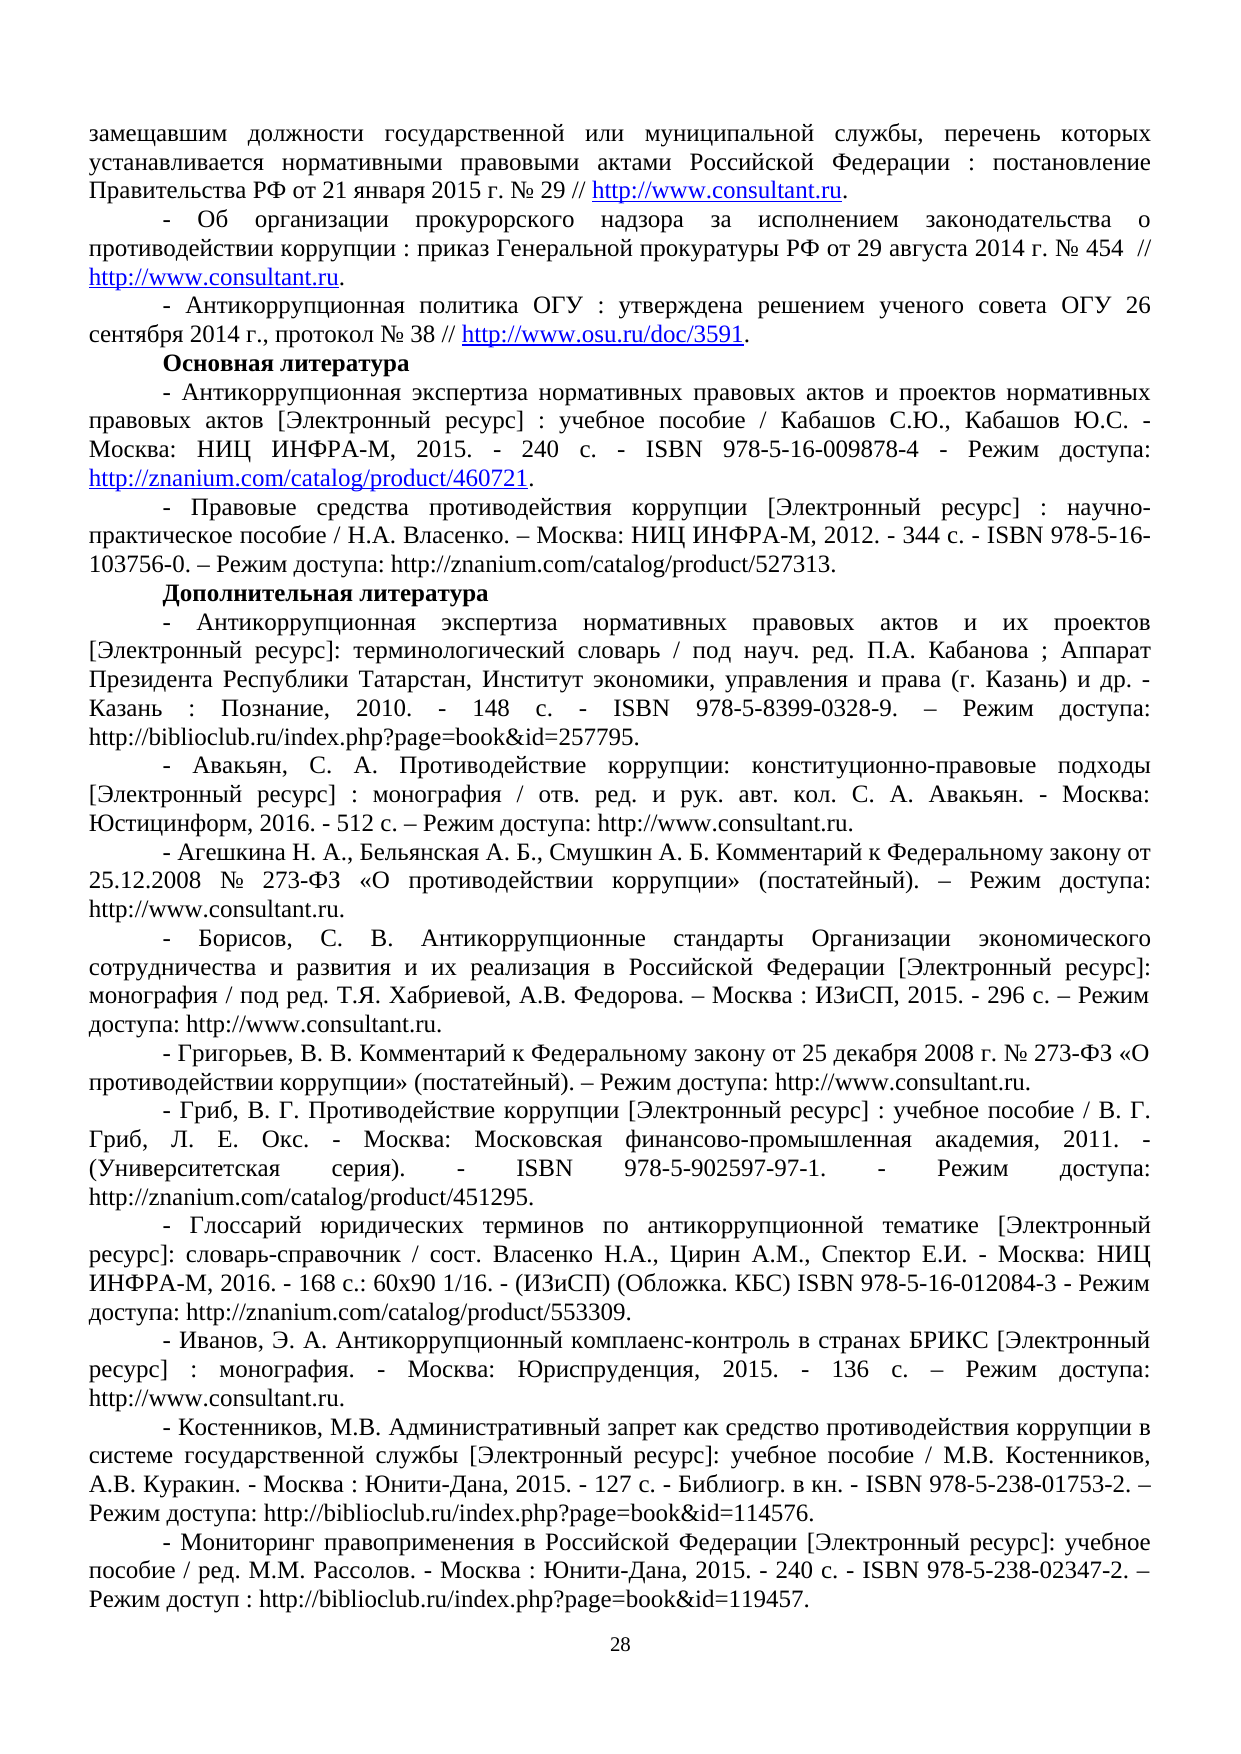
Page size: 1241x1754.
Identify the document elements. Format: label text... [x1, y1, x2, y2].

subtitle Дополнительная литература [89, 578, 1152, 607]
subtitle - Мониторинг правоприменения в Российской Федерации [Электронный ресурс]: учебное пособие / ред. М.М. Рассолов. - Москва : Юнити-Дана, 2015. - 240 с. - ISBN 978-5-238-02347-2. – Режим доступ : http://biblioclub.ru/index.php?page=book&id=119457. [89, 1527, 1152, 1613]
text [89, 118, 1152, 204]
subtitle - Авакьян, С. А. Противодействие коррупции: конституционно-правовые подходы [Электронный ресурс] : монография / отв. ред. и рук. авт. кол. С. А. Авакьян. - Москва: Юстицинформ, 2016. - 512 с. – Режим доступа: http://www.consultant.ru. [89, 751, 1152, 837]
subtitle - Костенников, М.В. Административный запрет как средство противодействия коррупции в системе государственной службы [Электронный ресурс]: учебное пособие / М.В. Костенников, А.В. Куракин. - Москва : Юнити-Дана, 2015. - 127 с. - Библиогр. в кн. - ISBN 978-5-238-01753-2. – Режим доступа: http://biblioclub.ru/index.php?page=book&id=114576. [89, 1412, 1152, 1527]
subtitle - Антикоррупционная экспертиза нормативных правовых актов и их проектов [Электронный ресурс]: терминологический словарь / под науч. ред. П.А. Кабанова ; Аппарат Президента Республики Татарстан, Институт экономики, управления и права (г. Казань) и др. - Казань : Познание, 2010. - 148 с. - ISBN 978-5-8399-0328-9. – Режим доступа: http://biblioclub.ru/index.php?page=book&id=257795. [89, 607, 1152, 751]
subtitle - Гриб, В. Г. Противодействие коррупции [Электронный ресурс] : учебное пособие / В. Г. Гриб, Л. Е. Окс. - Москва: Московская финансово-промышленная академия, 2011. - (Университетская серия). - ISBN 978-5-902597-97-1. - Режим доступа: http://znanium.com/catalog/product/451295. [89, 1096, 1152, 1211]
text - Антикоррупционная политика ОГУ : утверждена решением ученого совета ОГУ 26 сентября 2014 г., протокол № 38 // http://www.osu.ru/doc/3591. [89, 291, 1152, 348]
subtitle - Григорьев, В. В. Комментарий к Федеральному закону от 25 декабря 2008 г. № 273-ФЗ «О противодействии коррупции» (постатейный). – Режим доступа: http://www.consultant.ru. [89, 1038, 1152, 1096]
text - Правовые средства противодействия коррупции [Электронный ресурс] : научно-практическое пособие / Н.А. Власенко. – Москва: НИЦ ИНФРА-М, 2012. - 344 с. - ISBN 978-5-16-103756-0. – Режим доступа: http://znanium.com/catalog/product/527313. [89, 492, 1152, 578]
subtitle - Глоссарий юридических терминов по антикоррупционной тематике [Электронный ресурс]: словарь-справочник / сост. Власенко Н.А., Цирин А.М., Спектор Е.И. - Москва: НИЦ ИНФРА-М, 2016. - 168 с.: 60x90 1/16. - (ИЗиСП) (Обложка. КБС) ISBN 978-5-16-012084-3 - Режим доступа: http://znanium.com/catalog/product/553309. [89, 1211, 1152, 1326]
text - Об организации прокурорского надзора за исполнением законодательства о противодействии коррупции : приказ Генеральной прокуратуры РФ от 29 августа 2014 г. № 454 // http://www.consultant.ru. [89, 204, 1152, 291]
text Основная литература [89, 348, 1152, 377]
subtitle - Агешкина Н. А., Бельянская А. Б., Смушкин А. Б. Комментарий к Федеральному закону от 25.12.2008 № 273-ФЗ «О противодействии коррупции» (постатейный). – Режим доступа: http://www.consultant.ru. [89, 837, 1152, 923]
subtitle - Борисов, С. В. Антикоррупционные стандарты Организации экономического сотрудничества и развития и их реализация в Российской Федерации [Электронный ресурс]: монография / под ред. Т.Я. Хабриевой, А.В. Федорова. – Москва : ИЗиСП, 2015. - 296 с. – Режим доступа: http://www.consultant.ru. [89, 923, 1152, 1038]
text - Антикоррупционная экспертиза нормативных правовых актов и проектов нормативных правовых актов [Электронный ресурс] : учебное пособие / Кабашов С.Ю., Кабашов Ю.С. - Москва: НИЦ ИНФРА-М, 2015. - 240 с. - ISBN 978-5-16-009878-4 - Режим доступа: http://znanium.com/catalog/product/460721. [89, 377, 1152, 492]
subtitle - Иванов, Э. А. Антикоррупционный комплаенс-контроль в странах БРИКС [Электронный ресурс] : монография. - Москва: Юриспруденция, 2015. - 136 с. – Режим доступа: http://www.consultant.ru. [89, 1326, 1152, 1412]
